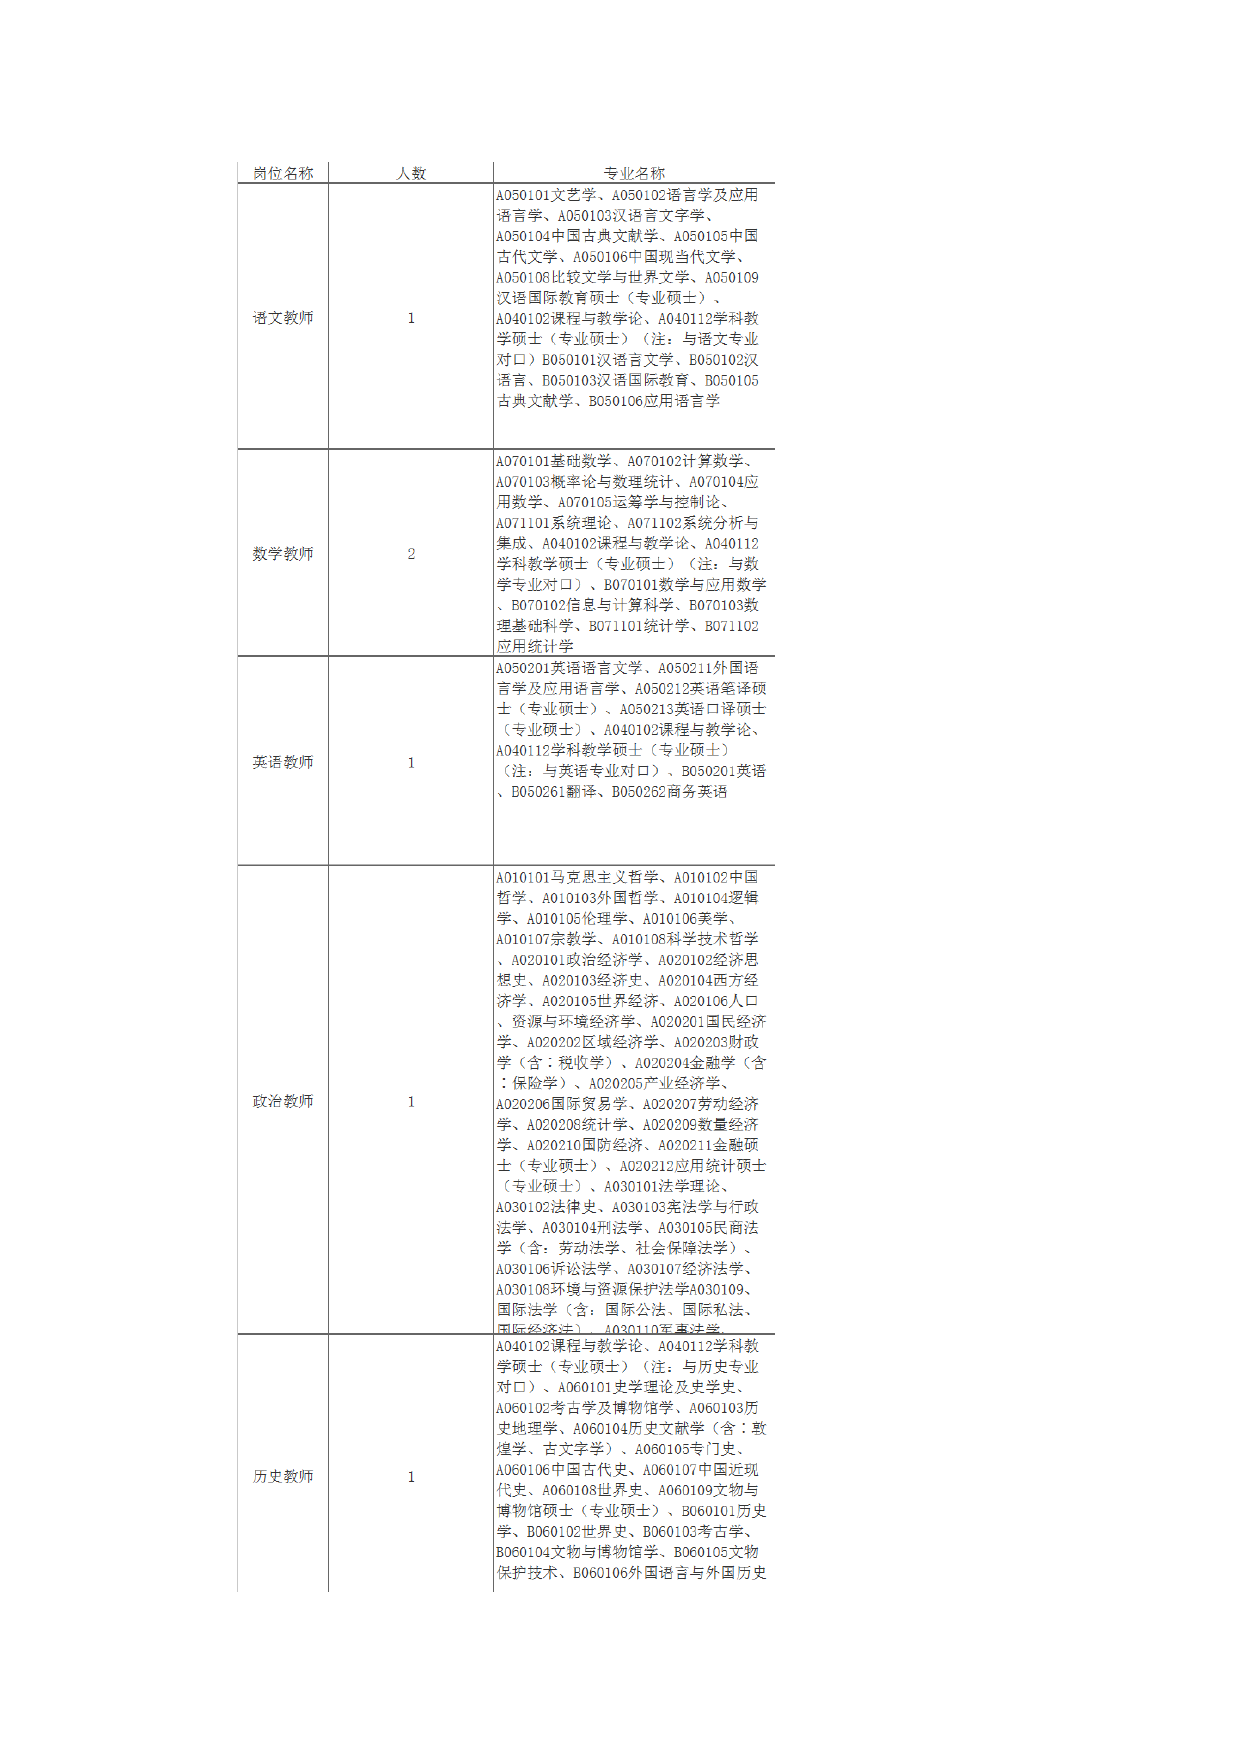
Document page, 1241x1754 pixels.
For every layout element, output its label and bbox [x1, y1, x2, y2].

picture [237, 162, 775, 1592]
